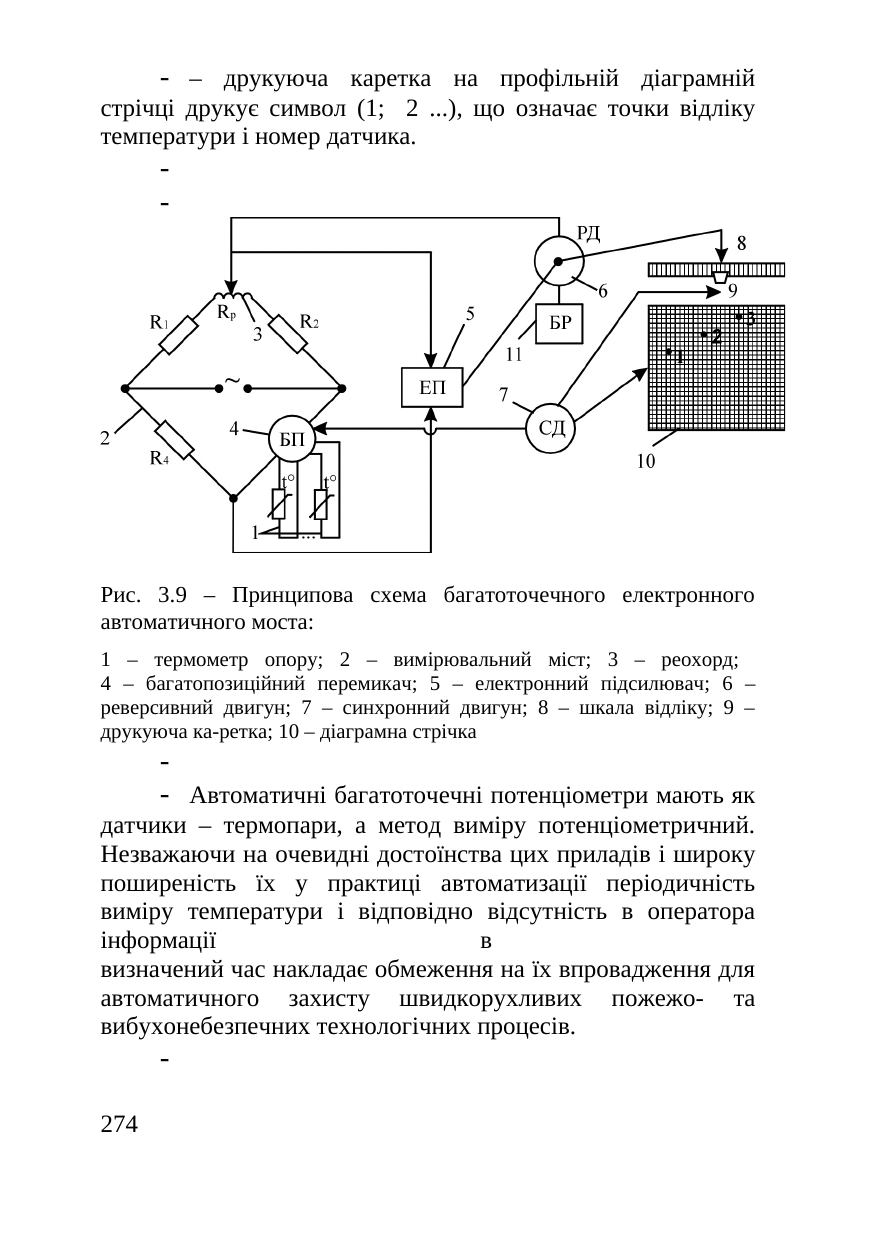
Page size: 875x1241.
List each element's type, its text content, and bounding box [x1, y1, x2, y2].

text Рис. 3.9 – Принципова схема багатоточечного електронного автоматичного моста: [100, 582, 756, 634]
text 1 – термометр опору; 2 – вимірювальний міст; 3 – реохорд; 4 – багатопозиційний перемикач; 5 – електронний підсилювач; 6 – реверсивний двигун; 7 – синхронний двигун; 8 – шкала відліку; 9 – друкуюча ка-ретка; 10 – діаграмна стрічка [100, 647, 756, 743]
picture [100, 217, 786, 553]
list – друкуюча каретка на профільній діаграмній стрічці друкує символ (1; 2 ...), що означає точки відліку температури і номер датчика. [100, 59, 756, 150]
list Автоматичні багатоточечні потенціометри мають як датчики – термопари, а метод виміру потенціометричний. Незважаючи на очевидні достоїнства цих приладів і широку поширеність їх у практиці автоматизації періодичність виміру температури і відповідно відсутність в оператора інформації в визначений час накладає обмеження на їх впровадження для автоматичного захисту швидкорухливих пожежо- та вибухонебезпечних технологічних процесів. [100, 777, 756, 1040]
